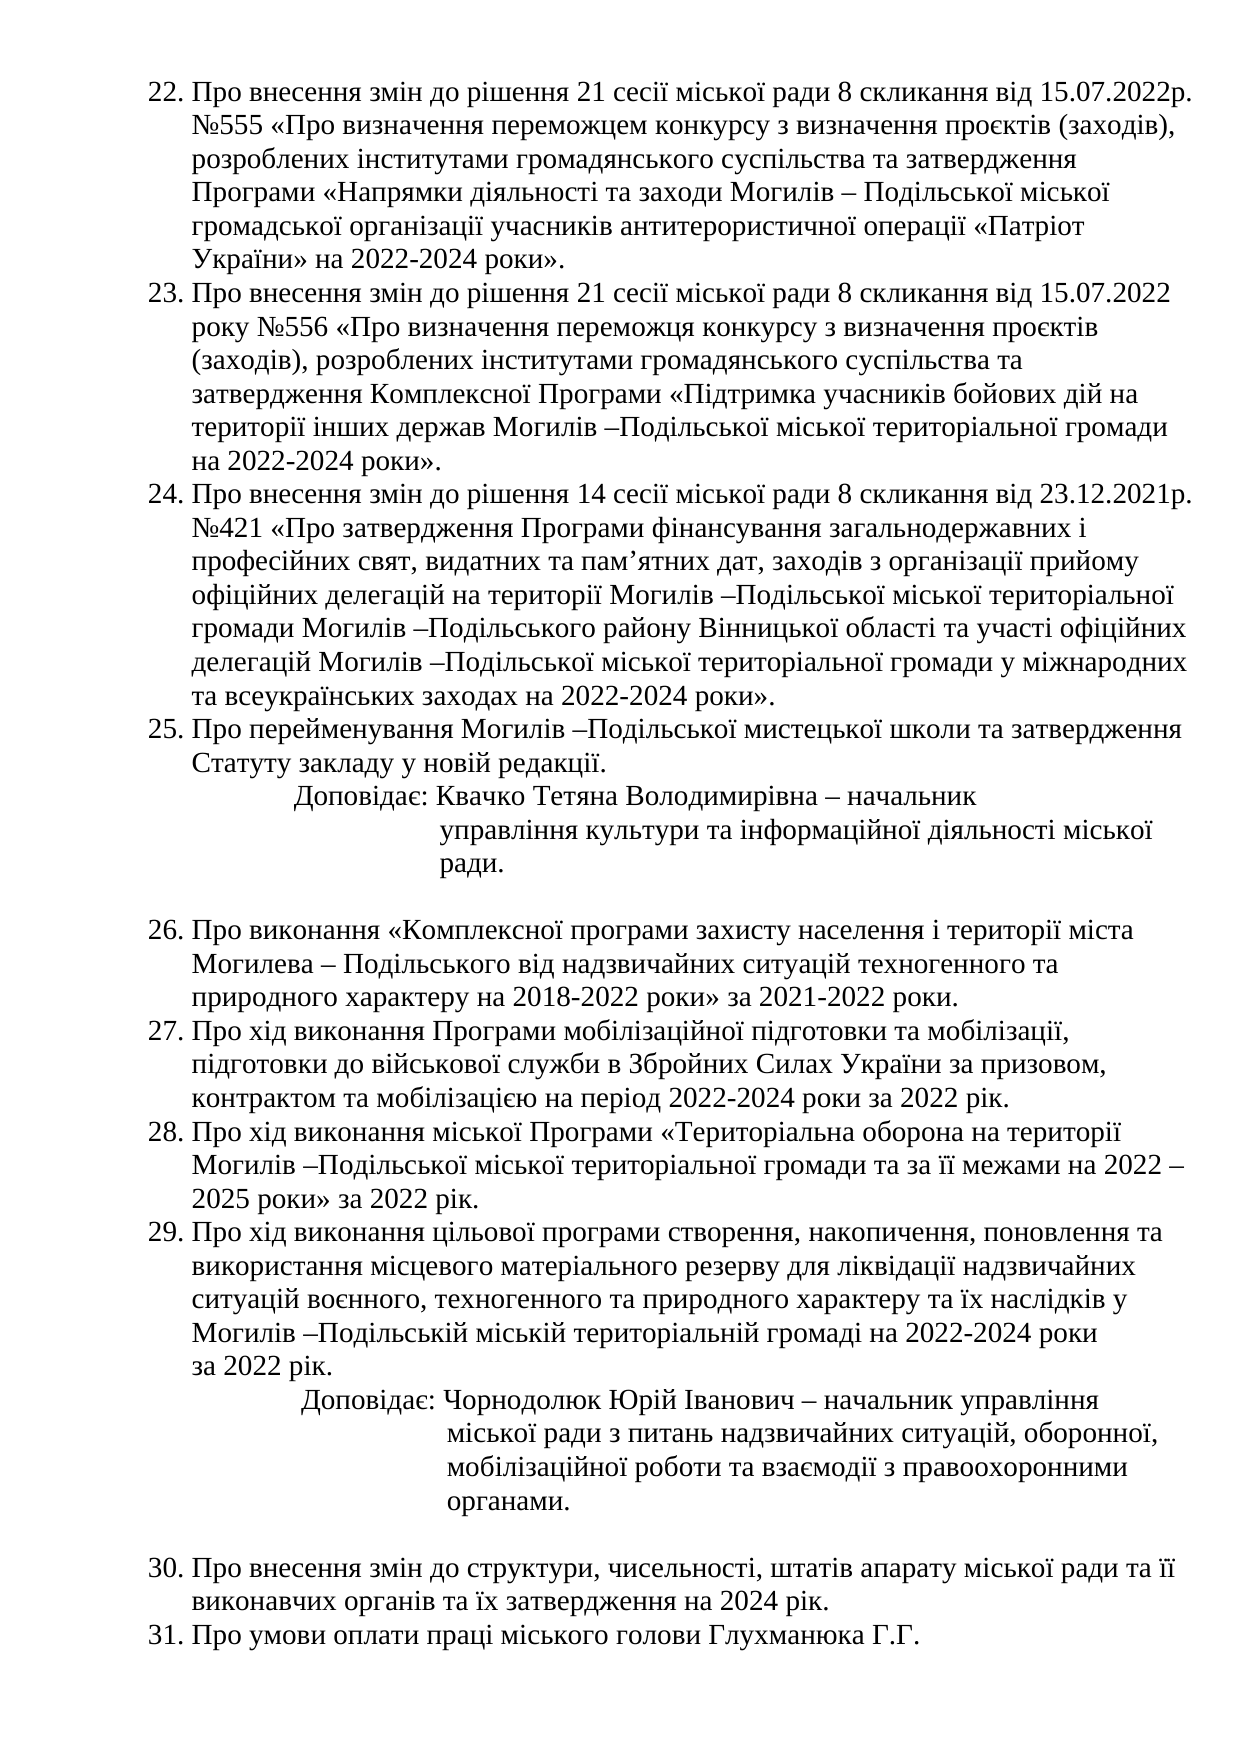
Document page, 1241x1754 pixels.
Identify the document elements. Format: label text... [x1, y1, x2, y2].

text громади Могилів –Подільського району Вінницької області та участі офіційних [148, 611, 1196, 644]
text 27. Про хід виконання Програми мобілізаційної підготовки та мобілізації, [148, 1013, 1196, 1047]
text за 2022 рік. [148, 1348, 1196, 1382]
text та всеукраїнських заходах на 2022-2024 роки». [148, 678, 1196, 711]
text Могилів –Подільській міській територіальній громаді на 2022-2024 роки [148, 1315, 1196, 1348]
text №421 «Про затвердження Програми фінансування загальнодержавних і [148, 510, 1196, 543]
text 22. Про внесення змін до рішення 21 сесії міської ради 8 скликання від 15.07.2022р. [148, 74, 1196, 107]
text Статуту закладу у новій редакції. [148, 745, 1196, 778]
text підготовки до військової служби в Збройних Силах України за призовом, [148, 1047, 1196, 1080]
text 2025 роки» за 2022 рік. [148, 1181, 1196, 1214]
text території інших держав Могилів –Подільської міської територіальної громади [148, 409, 1196, 443]
text контрактом та мобілізацією на період 2022-2024 роки за 2022 рік. [148, 1080, 1196, 1114]
text громадської організації учасників антитерористичної операції «Патріот [148, 208, 1196, 242]
text управління культури та інформаційної діяльності міської [148, 812, 1196, 845]
text ситуацій воєнного, техногенного та природного характеру та їх наслідків у [148, 1281, 1196, 1315]
text №555 «Про визначення переможцем конкурсу з визначення проєктів (заходів), [148, 107, 1196, 141]
text органами. [148, 1483, 1196, 1516]
text Могилів –Подільської міської територіальної громади та за її межами на 2022 – [148, 1147, 1196, 1181]
text міської ради з питань надзвичайних ситуацій, оборонної, [148, 1416, 1196, 1449]
text затвердження Комплексної Програми «Підтримка учасників бойових дій на [148, 376, 1196, 409]
text офіційних делегацій на території Могилів –Подільської міської територіальної [148, 577, 1196, 611]
text мобілізаційної роботи та взаємодії з правоохоронними [148, 1449, 1196, 1483]
text Могилева – Подільського від надзвичайних ситуацій техногенного та [148, 946, 1196, 979]
text ради. [148, 845, 1196, 879]
text 28. Про хід виконання міської Програми «Територіальна оборона на території [148, 1114, 1196, 1147]
text 29. Про хід виконання цільової програми створення, накопичення, поновлення та [148, 1214, 1196, 1248]
text 26. Про виконання «Комплексної програми захисту населення і території міста [148, 912, 1196, 946]
text України» на 2022-2024 роки». [148, 242, 1196, 275]
text Доповідає: Чорнодолюк Юрій Іванович – начальник управління [148, 1382, 1196, 1416]
text використання місцевого матеріального резерву для ліквідації надзвичайних [148, 1248, 1196, 1281]
text розроблених інститутами громадянського суспільства та затвердження [148, 141, 1196, 174]
text природного характеру на 2018-2022 роки» за 2021-2022 роки. [148, 979, 1196, 1013]
text (заходів), розроблених інститутами громадянського суспільства та [148, 342, 1196, 376]
text виконавчих органів та їх затвердження на 2024 рік. [148, 1583, 1196, 1617]
text Доповідає: Квачко Тетяна Володимирівна – начальник [148, 778, 1196, 812]
text Програми «Напрямки діяльності та заходи Могилів – Подільської міської [148, 174, 1196, 208]
text 24. Про внесення змін до рішення 14 сесії міської ради 8 скликання від 23.12.2021р. [148, 476, 1196, 510]
text 31. Про умови оплати праці міського голови Глухманюка Г.Г. [148, 1617, 1196, 1650]
text професійних свят, видатних та пам’ятних дат, заходів з організації прийому [148, 543, 1196, 577]
text делегацій Могилів –Подільської міської територіальної громади у міжнародних [148, 644, 1196, 678]
text 30. Про внесення змін до структури, чисельності, штатів апарату міської ради та її [148, 1550, 1196, 1583]
text на 2022-2024 роки». [148, 443, 1196, 476]
text 25. Про перейменування Могилів –Подільської мистецької школи та затвердження [148, 711, 1196, 745]
text року №556 «Про визначення переможця конкурсу з визначення проєктів [148, 309, 1196, 342]
text 23. Про внесення змін до рішення 21 сесії міської ради 8 скликання від 15.07.2022 [148, 275, 1196, 309]
